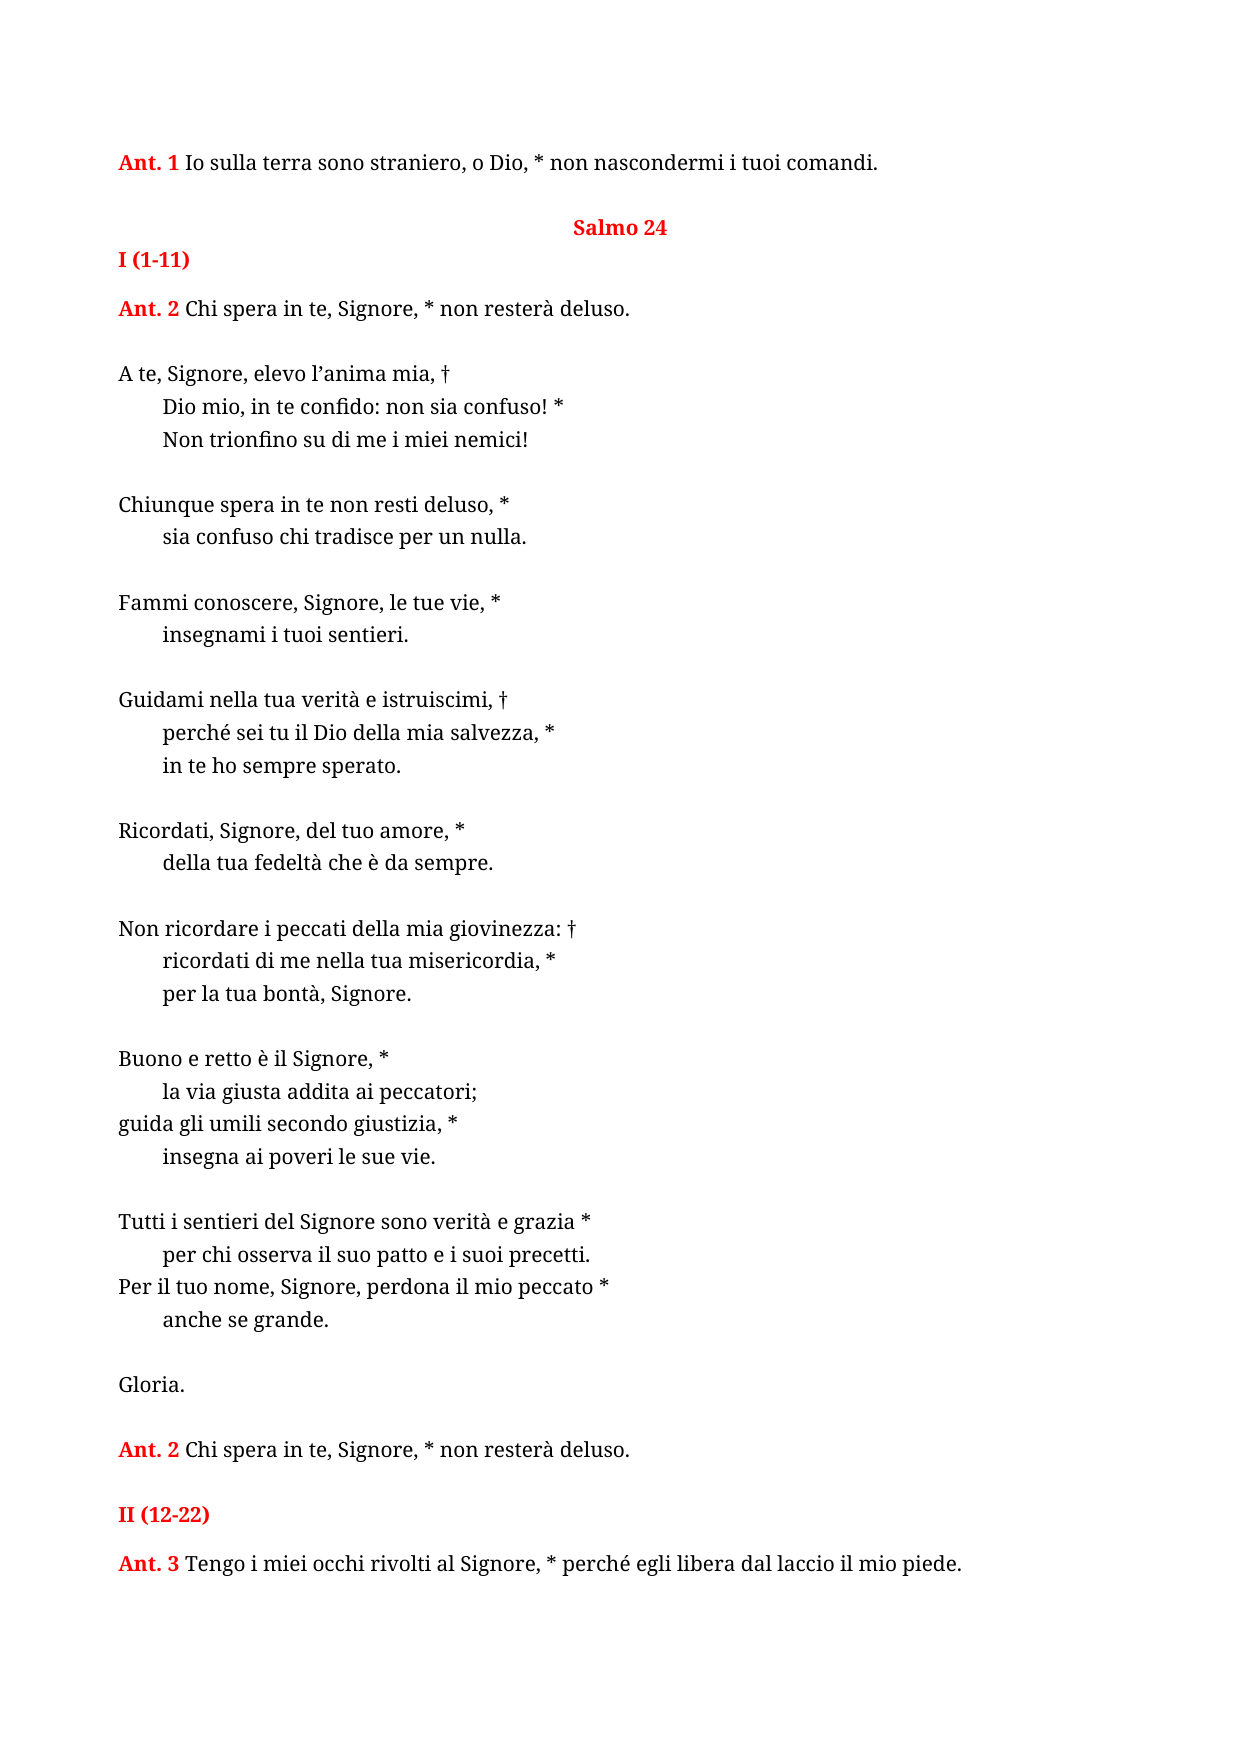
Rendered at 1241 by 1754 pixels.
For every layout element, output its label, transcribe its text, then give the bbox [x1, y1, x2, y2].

text Dio mio, in te confido: non sia confuso! * [118, 392, 1122, 421]
text Salmo 24 [118, 213, 1122, 241]
text Per il tuo nome, Signore, perdona il mio peccato * [118, 1272, 1122, 1301]
text Chiunque spera in te non resti deluso, * [118, 490, 1122, 518]
text Non ricordare i peccati della mia giovinezza: † [118, 914, 1122, 942]
text la via giusta addita ai peccatori; [118, 1077, 1122, 1105]
text Ant. 2 Chi spera in te, Signore, * non resterà deluso. [118, 294, 1122, 323]
text Ricordati, Signore, del tuo amore, * [118, 816, 1122, 844]
text in te ho sempre sperato. [118, 751, 1122, 779]
text I (1-11) [118, 245, 1122, 274]
text anche se grande. [118, 1305, 1122, 1333]
text Tutti i sentieri del Signore sono verità e grazia * [118, 1207, 1122, 1236]
text Buono e retto è il Signore, * [118, 1044, 1122, 1073]
text sia confuso chi tradisce per un nulla. [118, 522, 1122, 551]
text insegnami i tuoi sentieri. [118, 620, 1122, 649]
text A te, Signore, elevo l’anima mia, † [118, 359, 1122, 388]
text insegna ai poveri le sue vie. [118, 1142, 1122, 1170]
text Fammi conoscere, Signore, le tue vie, * [118, 588, 1122, 616]
text II (12-22) [118, 1501, 1122, 1529]
text Ant. 1 Io sulla terra sono straniero, o Dio, * non nascondermi i tuoi comandi. [118, 148, 1122, 176]
text guida gli umili secondo giustizia, * [118, 1109, 1122, 1138]
text Gloria. [118, 1370, 1122, 1399]
text per chi osserva il suo patto e i suoi precetti. [118, 1240, 1122, 1268]
text Ant. 2 Chi spera in te, Signore, * non resterà deluso. [118, 1435, 1122, 1464]
text della tua fedeltà che è da sempre. [118, 848, 1122, 877]
text per la tua bontà, Signore. [118, 979, 1122, 1007]
text Non trionfino su di me i miei nemici! [118, 425, 1122, 453]
text ricordati di me nella tua misericordia, * [118, 946, 1122, 975]
text Guidami nella tua verità e istruiscimi, † [118, 686, 1122, 714]
text perché sei tu il Dio della mia salvezza, * [118, 718, 1122, 747]
text Ant. 3 Tengo i miei occhi rivolti al Signore, * perché egli libera dal laccio il mio piede. [118, 1549, 1122, 1578]
